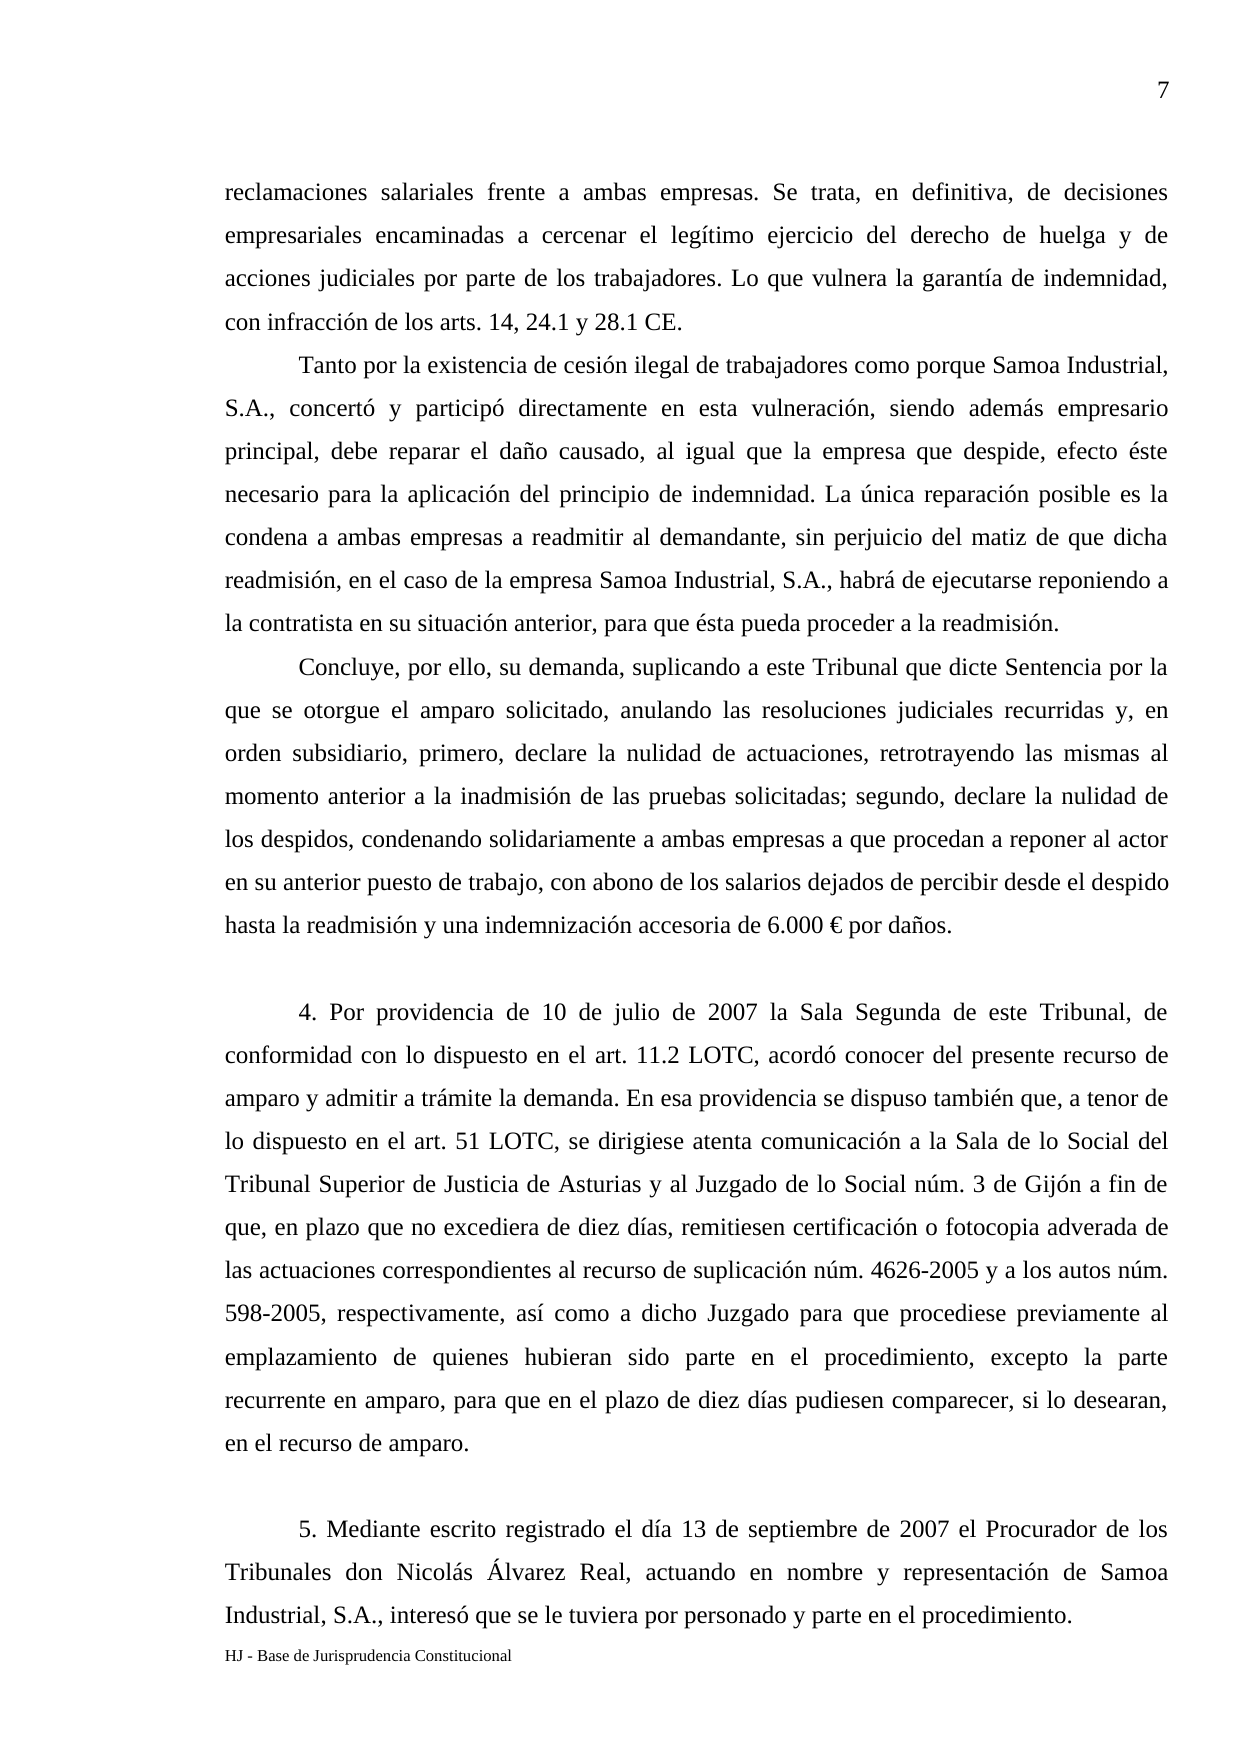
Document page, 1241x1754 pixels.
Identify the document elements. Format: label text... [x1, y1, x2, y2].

text 5. Mediante escrito registrado el día 13 de septiembre de 2007 el Procurador de los Tribunales don Nicolás Álvarez Real, actuando en nombre y representación de Samoa Industrial, S.A., interesó que se le tuviera por personado y parte en el procedimiento. [224, 1514, 1169, 1629]
text 4. Por providencia de 10 de julio de 2007 la Sala Segunda de este Tribunal, de conformidad con lo dispuesto en el art. 11.2 LOTC, acordó conocer del presente recurso de amparo y admitir a trámite la demanda. En esa providencia se dispuso también que, a tenor de lo dispuesto en el art. 51 LOTC, se dirigiese atenta comunicación a la Sala de lo Social del Tribunal Superior de Justicia de Asturias y al Juzgado de lo Social núm. 3 de Gijón a fin de que, en plazo que no excediera de diez días, remitiesen certificación o fotocopia adverada de las actuaciones correspondientes al recurso de suplicación núm. 4626-2005 y a los autos núm. 598-2005, respectivamente, así como a dicho Juzgado para que procediese previamente al emplazamiento de quienes hubieran sido parte en el procedimiento, excepto la parte recurrente en amparo, para que en el plazo de diez días pudiesen comparecer, si lo desearan, en el recurso de amparo. [224, 997, 1169, 1457]
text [224, 177, 1169, 335]
text Concluye, por ello, su demanda, suplicando a este Tribunal que dicte Sentencia por la que se otorgue el amparo solicitado, anulando las resoluciones judiciales recurridas y, en orden subsidiario, primero, declare la nulidad de actuaciones, retrotrayendo las mismas al momento anterior a la inadmisión de las pruebas solicitadas; segundo, declare la nulidad de los despidos, condenando solidariamente a ambas empresas a que procedan a reponer al actor en su anterior puesto de trabajo, con abono de los salarios dejados de percibir desde el despido hasta la readmisión y una indemnización accesoria de 6.000 € por daños. [224, 652, 1169, 939]
text Tanto por la existencia de cesión ilegal de trabajadores como porque Samoa Industrial, S.A., concertó y participó directamente en esta vulneración, siendo además empresario principal, debe reparar el daño causado, al igual que la empresa que despide, efecto éste necesario para la aplicación del principio de indemnidad. La única reparación posible es la condena a ambas empresas a readmitir al demandante, sin perjuicio del matiz de que dicha readmisión, en el caso de la empresa Samoa Industrial, S.A., habrá de ejecutarse reponiendo a la contratista en su situación anterior, para que ésta pueda proceder a la readmisión. [224, 350, 1169, 637]
